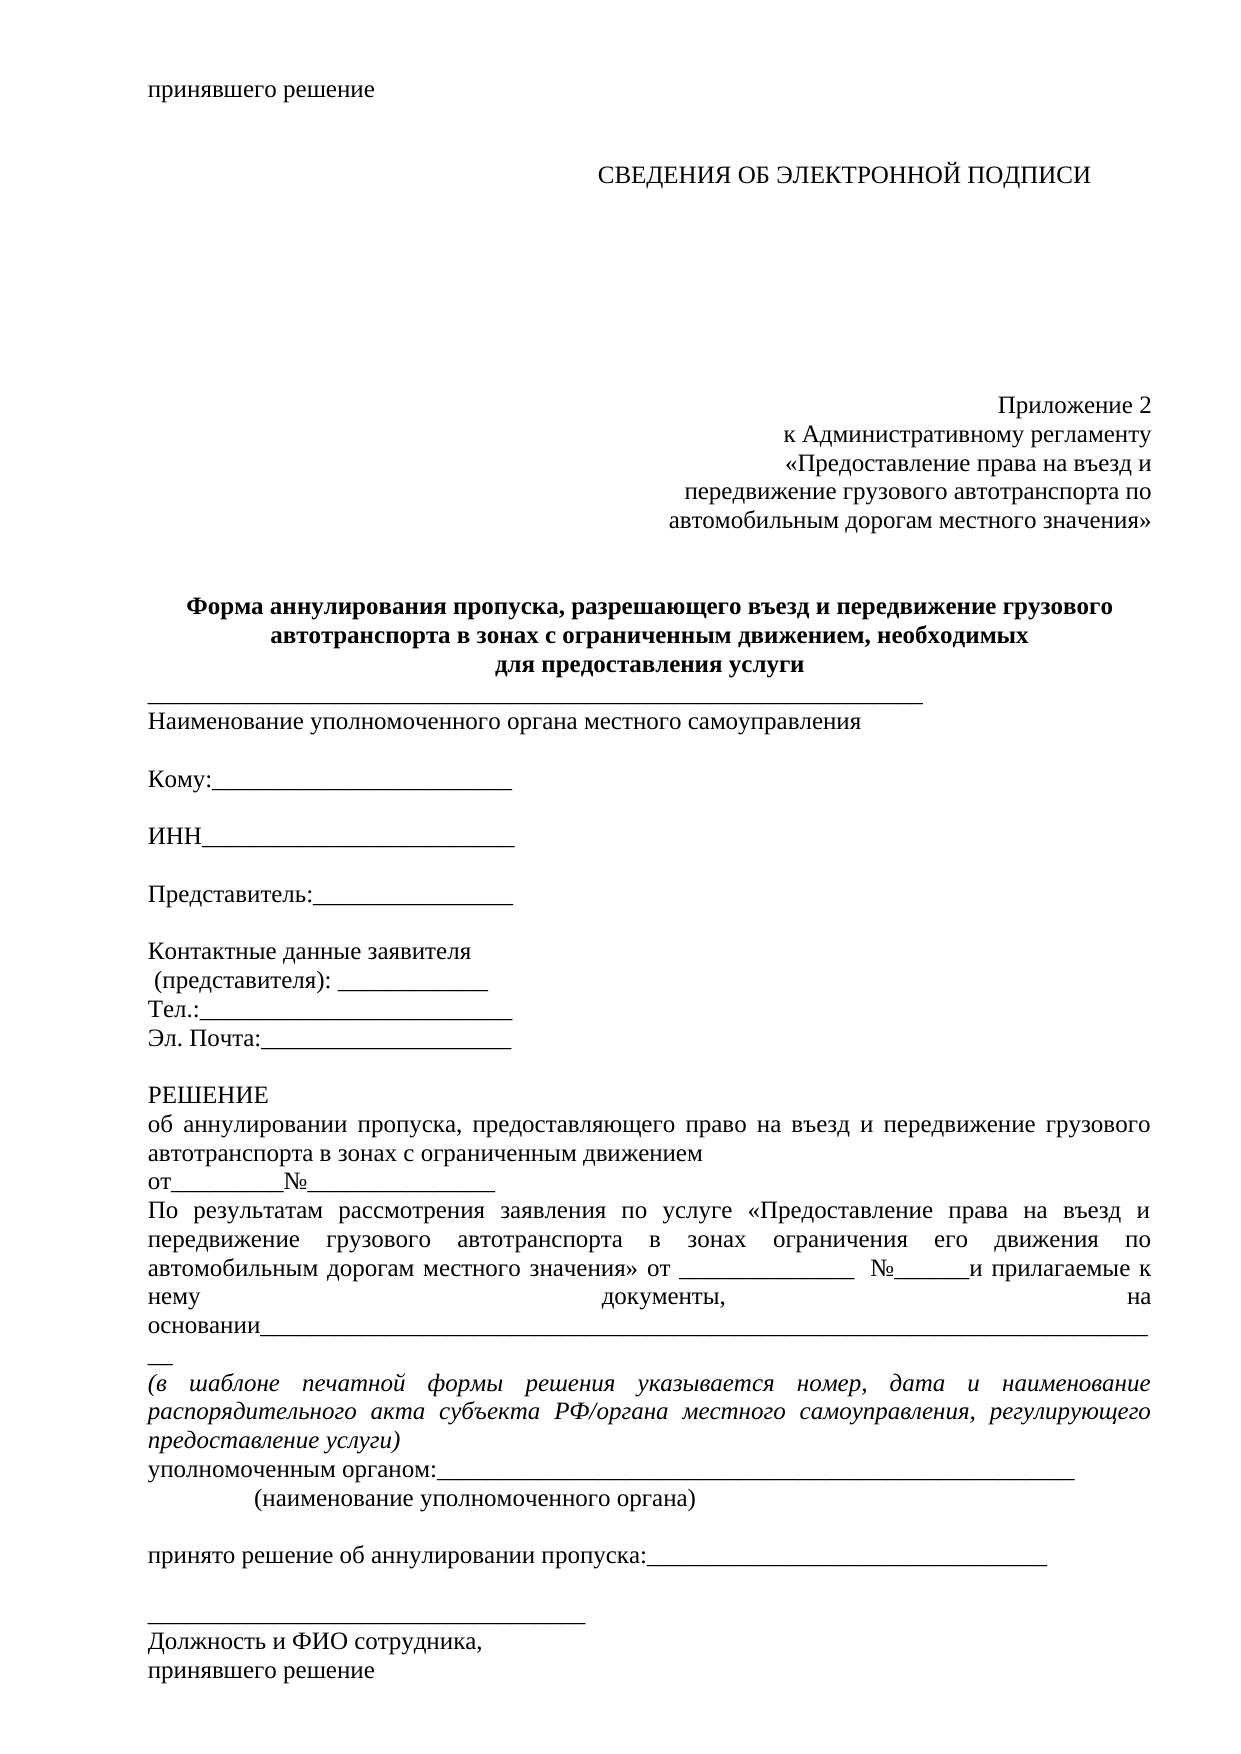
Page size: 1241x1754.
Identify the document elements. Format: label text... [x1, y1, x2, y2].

text Форма аннулирования пропуска, разрешающего въезд и передвижение грузового [148, 591, 1152, 620]
text ___________________________________ [148, 1598, 1152, 1626]
text об аннулировании пропуска, предоставляющего право на въезд и передвижение грузового автотранспорта в зонах с ограниченным движением [148, 1109, 1152, 1166]
text Представитель:________________ [148, 879, 1152, 908]
text (представителя): ____________ [148, 965, 1152, 994]
text По результатам рассмотрения заявления по услуге «Предоставление права на въезд и передвижение грузового автотранспорта в зонах ограничения его движения по автомобильным дорогам местного значения» от ______________ №______и прилагаемые к нему документы, на основании_________________________________________________________________________ [148, 1195, 1152, 1368]
text автотранспорта в зонах с ограниченным движением, необходимых [148, 620, 1152, 649]
text для предоставления услуги [148, 649, 1152, 678]
text от_________№_______________ [148, 1166, 1152, 1195]
text Контактные данные заявителя [148, 936, 1152, 965]
text автомобильным дорогам местного значения» [148, 505, 1152, 534]
text РЕШЕНИЕ [148, 1080, 1152, 1109]
text ИНН_________________________ [148, 821, 1152, 850]
text ______________________________________________________________ [148, 678, 1152, 706]
text принявшего решение [148, 74, 1152, 103]
text (наименование уполномоченного органа) [148, 1483, 1152, 1511]
text принято решение об аннулировании пропуска:________________________________ [148, 1540, 1152, 1569]
text Кому:________________________ [148, 764, 1152, 793]
text Приложение 2 [148, 390, 1152, 419]
text Тел.:_________________________ [148, 994, 1152, 1023]
text к Административному регламенту [148, 419, 1152, 448]
text уполномоченным органом:___________________________________________________ [148, 1454, 1152, 1483]
text Эл. Почта:____________________ [148, 1023, 1152, 1051]
text СВЕДЕНИЯ ОБ ЭЛЕКТРОННОЙ ПОДПИСИ [148, 160, 1152, 189]
text Наименование уполномоченного органа местного самоуправления [148, 706, 1152, 735]
text «Предоставление права на въезд и [148, 448, 1152, 476]
text (в шаблоне печатной формы решения указывается номер, дата и наименование распорядительного акта субъекта РФ/органа местного самоуправления, регулирующего предоставление услуги) [148, 1368, 1152, 1454]
text Должность и ФИО сотрудника, [148, 1626, 1152, 1655]
text передвижение грузового автотранспорта по [148, 476, 1152, 505]
text принявшего решение [148, 1655, 1152, 1684]
